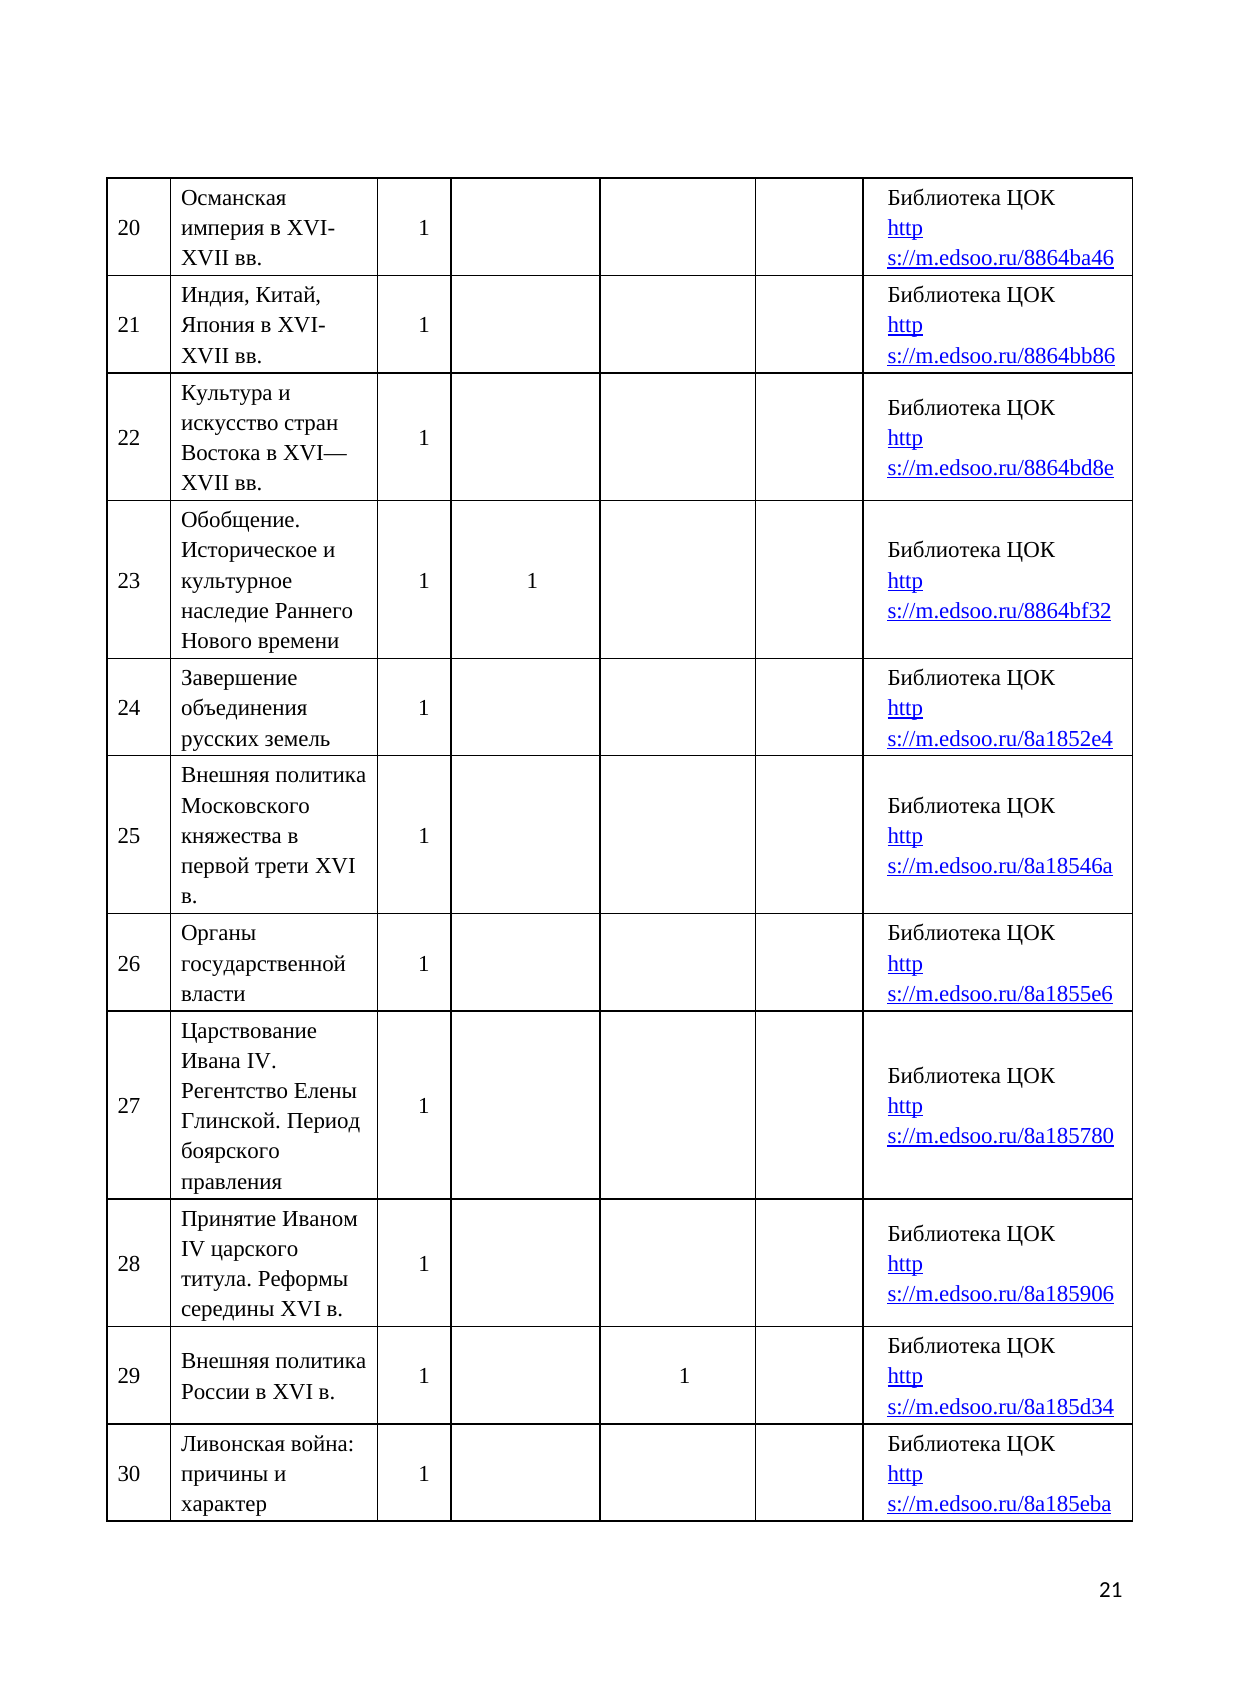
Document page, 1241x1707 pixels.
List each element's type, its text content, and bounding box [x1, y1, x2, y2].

table_cell [452, 179, 599, 274]
table_cell Библиотека ЦОК https://m.edsoo.ru/8a185906 [864, 1200, 1132, 1326]
table_cell 29 [108, 1327, 170, 1423]
table_cell 1 [378, 179, 450, 274]
table_cell Органы государственной власти [171, 914, 377, 1010]
table_cell 1 [378, 276, 450, 372]
table_cell 20 [108, 179, 170, 274]
table_cell [452, 276, 599, 372]
table_cell 26 [108, 914, 170, 1010]
table_cell 1 [601, 1327, 755, 1423]
table_cell [756, 756, 862, 913]
table_cell [601, 914, 755, 1010]
table_cell [756, 659, 862, 755]
table_cell Внешняя политика России в XVI в. [171, 1327, 377, 1423]
table_cell [601, 659, 755, 755]
table_cell [452, 756, 599, 913]
table_cell [756, 1425, 862, 1520]
table_cell [601, 179, 755, 274]
table_cell [756, 276, 862, 372]
table_cell Завершение объединения русских земель [171, 659, 377, 755]
table_cell Библиотека ЦОК https://m.edsoo.ru/8a185eba [864, 1425, 1132, 1520]
table_cell 1 [378, 1200, 450, 1326]
table_cell [452, 1327, 599, 1423]
table_cell [756, 1200, 862, 1326]
table_cell 22 [108, 374, 170, 499]
table_cell 25 [108, 756, 170, 913]
table_cell 1 [452, 501, 599, 657]
table_cell 1 [378, 659, 450, 755]
table_cell 21 [108, 276, 170, 372]
table_cell Библиотека ЦОК https://m.edsoo.ru/8864bf32 [864, 501, 1132, 657]
table_cell 1 [378, 1327, 450, 1423]
table_cell 1 [378, 374, 450, 499]
table_cell [601, 501, 755, 657]
table_cell 1 [378, 1425, 450, 1520]
table_cell [452, 1200, 599, 1326]
table_cell [601, 756, 755, 913]
table_cell 23 [108, 501, 170, 657]
table_cell Обобщение. Историческое и культурное наследие Раннего Нового времени [171, 501, 377, 657]
table_cell Библиотека ЦОК https://m.edsoo.ru/8864bd8e [864, 374, 1132, 499]
table_cell [601, 374, 755, 499]
table_cell Библиотека ЦОК https://m.edsoo.ru/8a185d34 [864, 1327, 1132, 1423]
table_cell [452, 659, 599, 755]
table_cell 1 [378, 914, 450, 1010]
table_cell [756, 179, 862, 274]
table_cell Культура и искусство стран Востока в XVI—XVII вв. [171, 374, 377, 499]
table_cell Библиотека ЦОК https://m.edsoo.ru/8a185780 [864, 1012, 1132, 1198]
table_cell [756, 374, 862, 499]
table_cell Библиотека ЦОК https://m.edsoo.ru/8a1855e6 [864, 914, 1132, 1010]
table_cell [452, 1012, 599, 1198]
table_cell [452, 914, 599, 1010]
table_cell Царствование Ивана IV. Регентство Елены Глинской. Период боярского правления [171, 1012, 377, 1198]
table_cell Ливонская война: причины и характер [171, 1425, 377, 1520]
table_cell [756, 914, 862, 1010]
table_cell Библиотека ЦОК https://m.edsoo.ru/8864bb86 [864, 276, 1132, 372]
table_cell [601, 1425, 755, 1520]
table_cell [756, 501, 862, 657]
table_cell [452, 374, 599, 499]
table_cell Индия, Китай, Япония в XVI-XVII вв. [171, 276, 377, 372]
table_cell [601, 1200, 755, 1326]
table_cell Внешняя политика Московского княжества в первой трети XVI в. [171, 756, 377, 913]
table_cell 27 [108, 1012, 170, 1198]
table_cell 30 [108, 1425, 170, 1520]
table_cell [601, 1012, 755, 1198]
table_cell Библиотека ЦОК https://m.edsoo.ru/8864ba46 [864, 179, 1132, 274]
table_cell [601, 276, 755, 372]
table_cell [756, 1327, 862, 1423]
table_cell 24 [108, 659, 170, 755]
table_cell 28 [108, 1200, 170, 1326]
table_cell 1 [378, 501, 450, 657]
table_cell [756, 1012, 862, 1198]
table_cell Библиотека ЦОК https://m.edsoo.ru/8a1852e4 [864, 659, 1132, 755]
table_cell 1 [378, 1012, 450, 1198]
table_cell Принятие Иваном IV царского титула. Реформы середины XVI в. [171, 1200, 377, 1326]
table_cell Библиотека ЦОК https://m.edsoo.ru/8a18546a [864, 756, 1132, 913]
table_cell 1 [378, 756, 450, 913]
table_cell [452, 1425, 599, 1520]
table_cell Османская империя в XVI-XVII вв. [171, 179, 377, 274]
